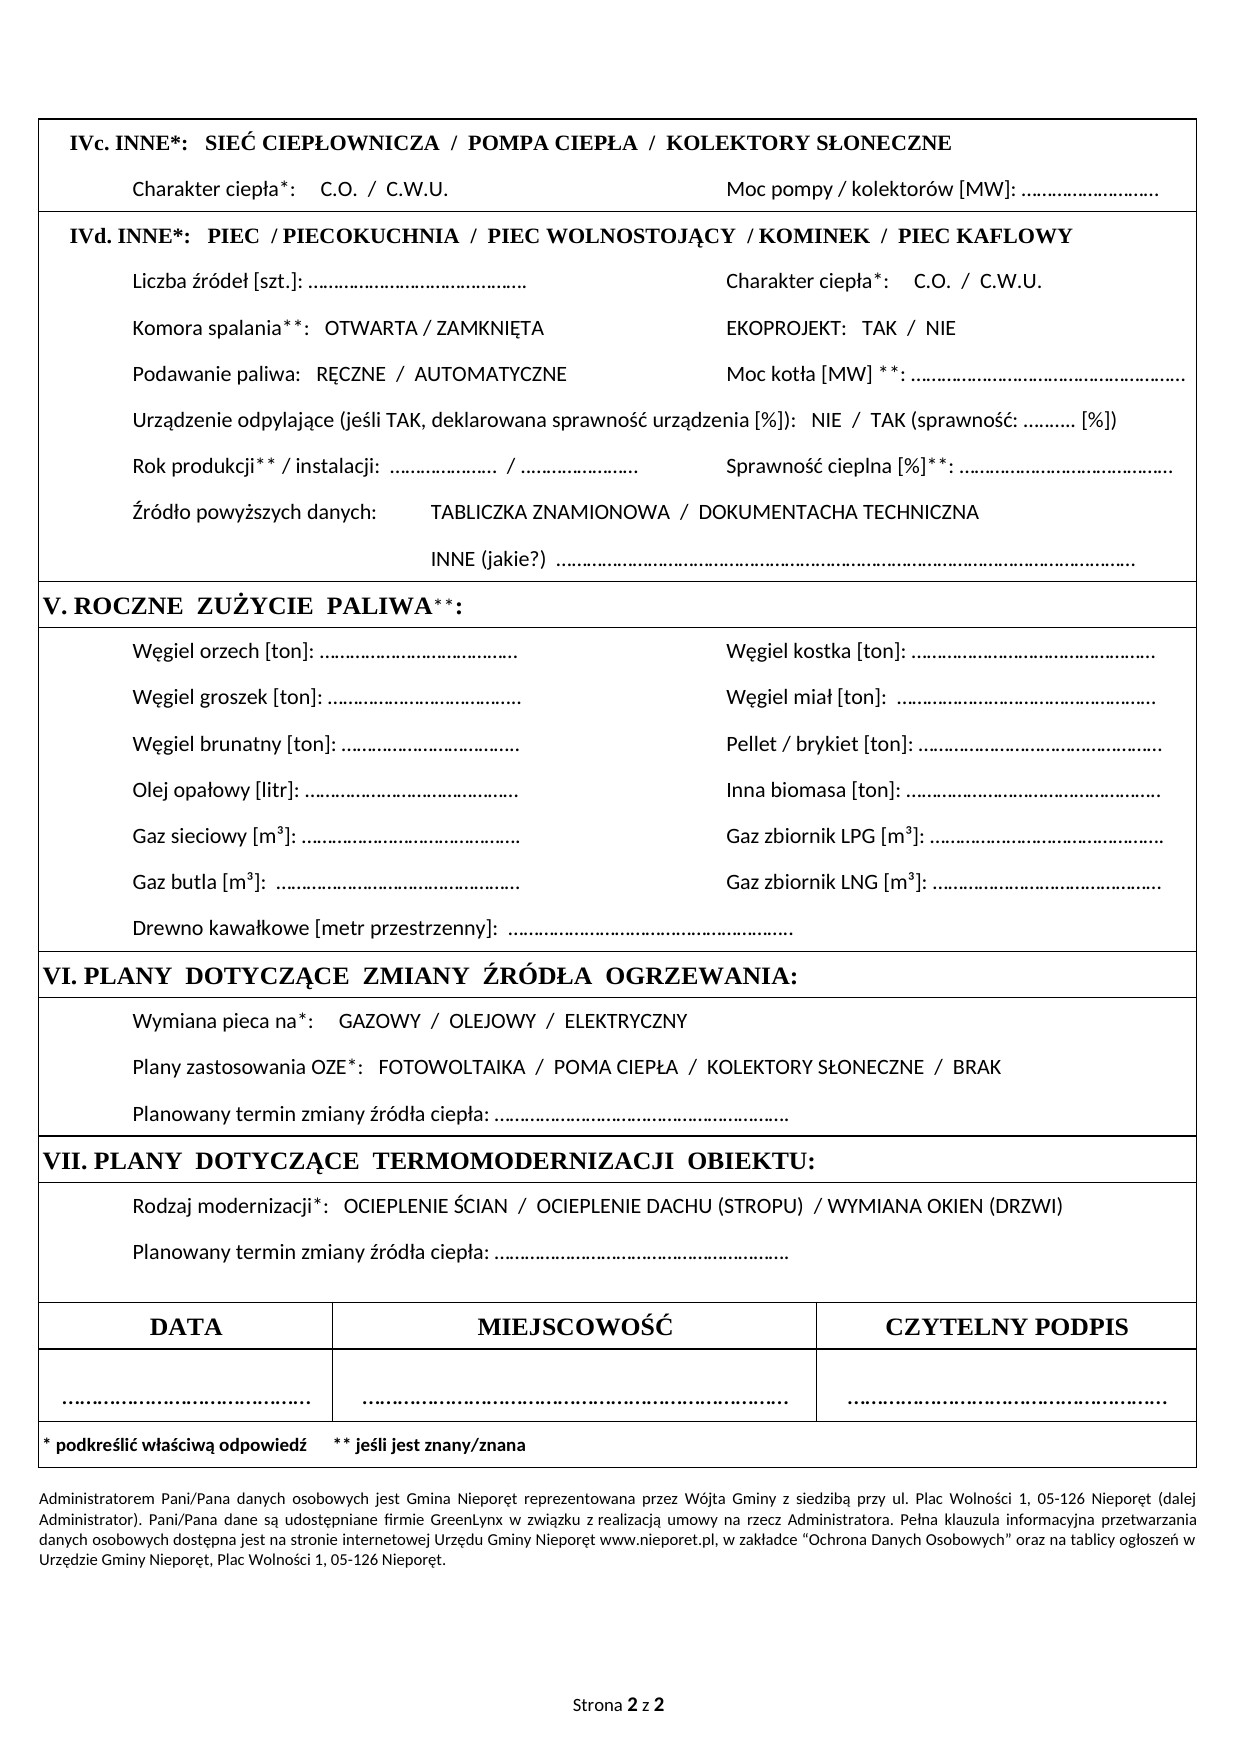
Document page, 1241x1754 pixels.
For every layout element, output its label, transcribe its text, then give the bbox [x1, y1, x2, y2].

table_cell VI. PLANY DOTYCZĄCE ZMIANY ŹRÓDŁA OGRZEWANIA: [39, 952, 1196, 997]
table_cell …………………………………… [39, 1350, 332, 1421]
table_cell ……………………………………………………………… [333, 1350, 816, 1421]
table_cell Węgiel orzech [ton]: ………………………………… Węgiel kostka [ton]: ………………………………………… Węgiel groszek [ton]: ……………………………….. Węgiel miał [ton]: …………………………………………… Węgiel brunatny [ton]: …………………………….. Pellet / brykiet [ton]: ………………………………………… Olej opałowy [litr]: …………………………………… Inna biomasa [ton]: ………………………………………….. Gaz sieciowy [m³]: ……………………………………. Gaz zbiornik LPG [m³]: ………………………………………. Gaz butla [m³]: ………………………………………… Gaz zbiornik LNG [m³]: ……………………………………… Drewno kawałkowe [metr przestrzenny]: ……………………………………………….. [39, 628, 1196, 951]
table_cell IVd. INNE*: PIEC / PIECOKUCHNIA / PIEC WOLNOSTOJĄCY / KOMINEK / PIEC KAFLOWY Liczba źródeł [szt.]: ……………………………………. Charakter ciepła*: C.O. / C.W.U. Komora spalania**: OTWARTA / ZAMKNIĘTA EKOPROJEKT: TAK / NIE Podawanie paliwa: RĘCZNE / AUTOMATYCZNE Moc kotła [MW] **: ……………………………………………… Urządzenie odpylające (jeśli TAK, deklarowana sprawność urządzenia [%]): NIE / TAK (sprawność: …..….. [%]) Rok produkcji** / instalacji: ………………… / ..………………… Sprawność cieplna [%]**: …………………………………… Źródło powyższych danych: TABLICZKA ZNAMIONOWA / DOKUMENTACHA TECHNICZNA INNE (jakie?) …………………………………………………………………………………………………… [39, 212, 1196, 581]
table_cell DATA [39, 1303, 332, 1348]
table_cell MIEJSCOWOŚĆ [333, 1303, 816, 1348]
table_header IVc. INNE*: SIEĆ CIEPŁOWNICZA / POMPA CIEPŁA / KOLEKTORY SŁONECZNE Charakter ciepła*: C.O. / C.W.U. Moc pompy / kolektorów [MW]: ……………………… [39, 120, 1196, 211]
text Administratorem Pani/Pana danych osobowych jest Gmina Nieporęt reprezentowana przez Wójta Gminy z siedzibą przy ul. Plac Wolności 1, 05-126 Nieporęt (dalej Administrator). Pani/Pana dane są udostępniane firmie GreenLynx w związku z realizacją umowy na rzecz Administratora. Pełna klauzula informacyjna przetwarzania danych osobowych dostępna jest na stronie internetowej Urzędu Gminy Nieporęt www.nieporet.pl, w zakładce “Ochrona Danych Osobowych” oraz na tablicy ogłoszeń w Urzędzie Gminy Nieporęt, Plac Wolności 1, 05-126 Nieporęt. [39, 1488, 1198, 1570]
table_cell Wymiana pieca na*: GAZOWY / OLEJOWY / ELEKTRYCZNY Plany zastosowania OZE*: FOTOWOLTAIKA / POMA CIEPŁA / KOLEKTORY SŁONECZNE / BRAK Planowany termin zmiany źródła ciepła: …………………………………………………. [39, 998, 1196, 1135]
table_cell V. ROCZNE ZUŻYCIE PALIWA**: [39, 582, 1196, 627]
table_cell * podkreślić właściwą odpowiedź ** jeśli jest znany/znana [39, 1422, 1196, 1467]
table_cell Rodzaj modernizacji*: OCIEPLENIE ŚCIAN / OCIEPLENIE DACHU (STROPU) / WYMIANA OKIEN (DRZWI) Planowany termin zmiany źródła ciepła: …………………………………………………. [39, 1183, 1196, 1302]
table_cell ……………………………………………… [817, 1350, 1196, 1421]
table_cell CZYTELNY PODPIS [817, 1303, 1196, 1348]
table_cell VII. PLANY DOTYCZĄCE TERMOMODERNIZACJI OBIEKTU: [39, 1137, 1196, 1182]
